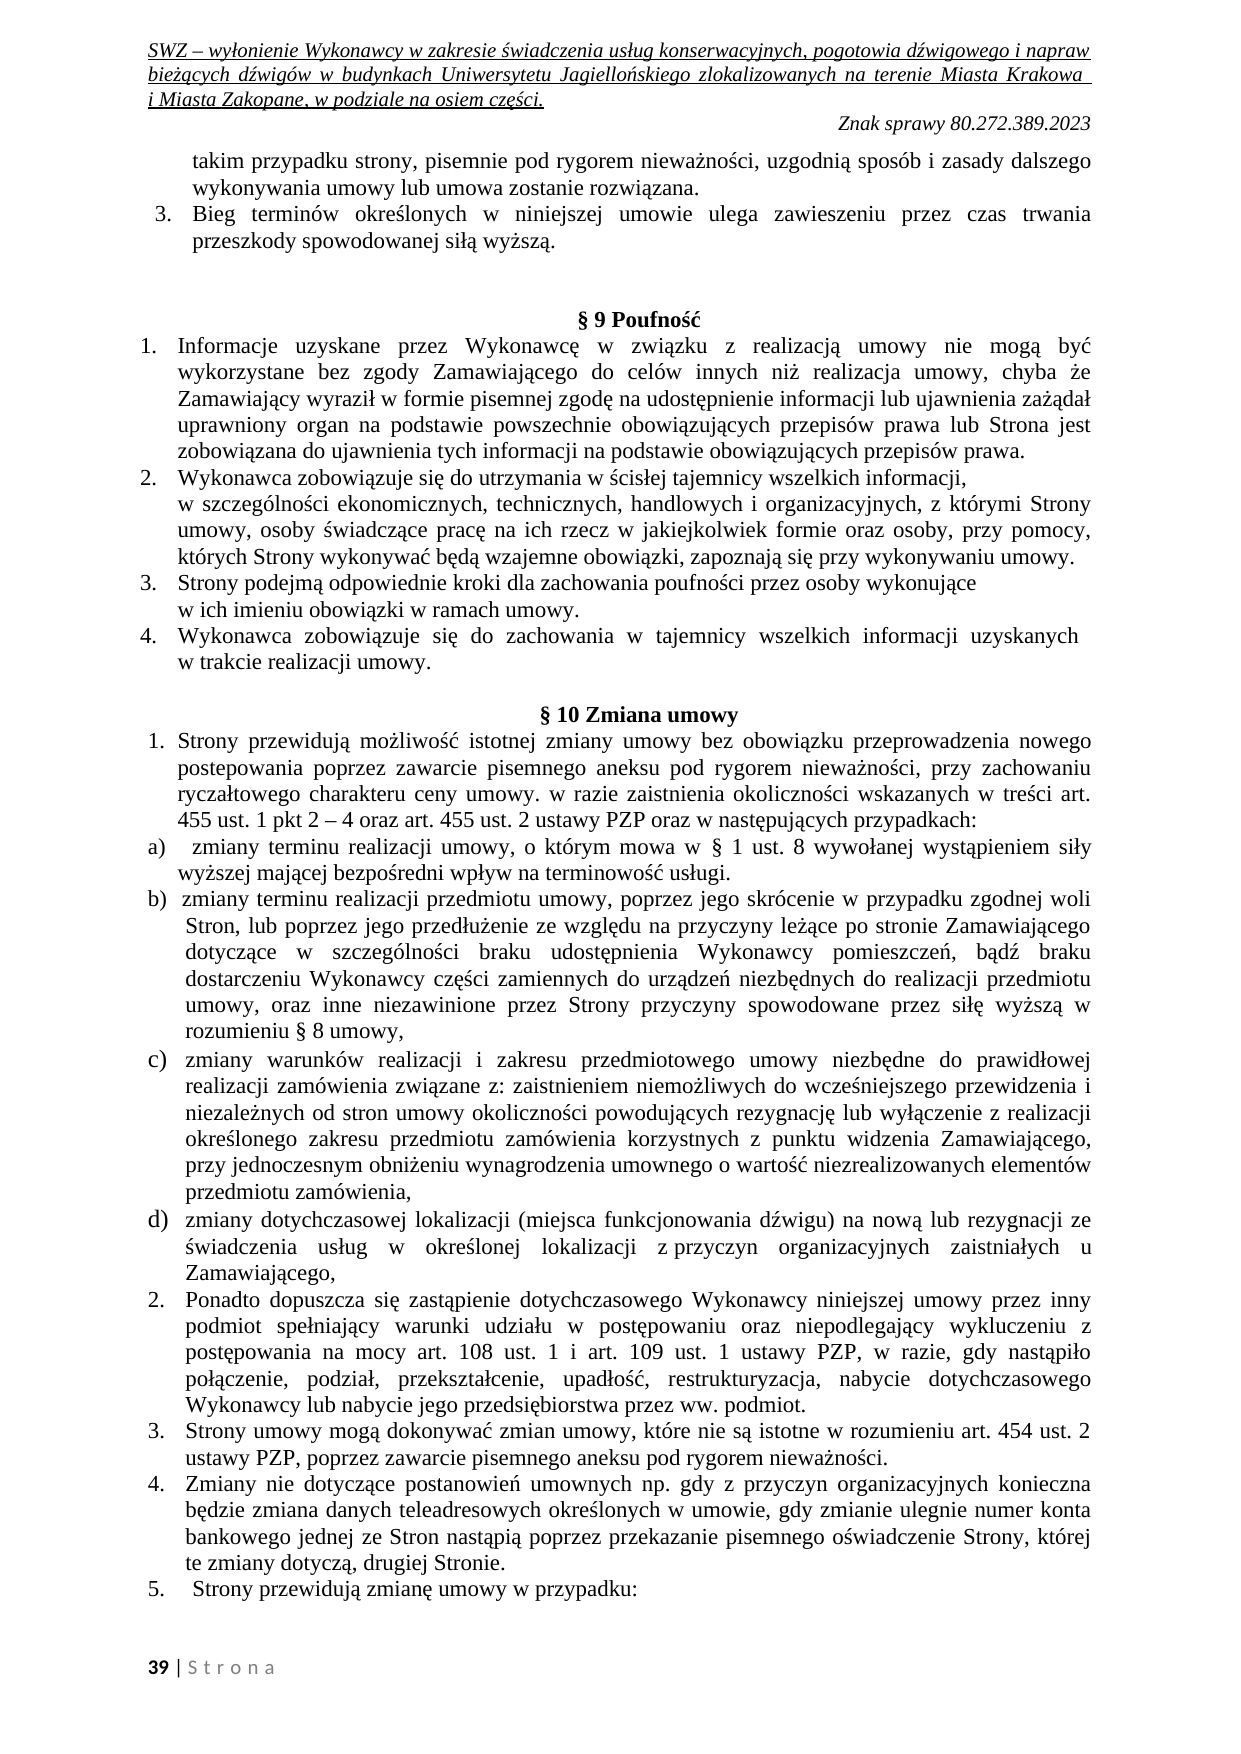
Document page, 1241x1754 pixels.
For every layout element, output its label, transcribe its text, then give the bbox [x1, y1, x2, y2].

list Strony przewidują możliwość istotnej zmiany umowy bez obowiązku przeprowadzenia nowego postepowania poprzez zawarcie pisemnego aneksu pod rygorem nieważności, przy zachowaniu ryczałtowego charakteru ceny umowy. w razie zaistnienia okoliczności wskazanych w treści art. 455 ust. 1 pkt 2 – 4 oraz art. 455 ust. 2 ustawy PZP oraz w następujących przypadkach: [148, 727, 1093, 833]
list Strony podejmą odpowiednie kroki dla zachowania poufności przez osoby wykonujące [140, 569, 1093, 596]
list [154, 148, 1093, 200]
list Informacje uzyskane przez Wykonawcę w związku z realizacją umowy nie mogą być wykorzystane bez zgody Zamawiającego do celów innych niż realizacja umowy, chyba że Zamawiający wyraził w formie pisemnej zgodę na udostępnienie informacji lub ujawnienia zażądał uprawniony organ na podstawie powszechnie obowiązujących przepisów prawa lub Strona jest zobowiązana do ujawnienia tych informacji na podstawie obowiązujących przepisów prawa. [140, 332, 1093, 464]
list b) zmiany terminu realizacji przedmiotu umowy, poprzez jego skrócenie w przypadku zgodnej woli Stron, lub poprzez jego przedłużenie ze względu na przyczyny leżące po stronie Zamawiającego dotyczące w szczególności braku udostępnienia Wykonawcy pomieszczeń, bądź braku dostarczeniu Wykonawcy części zamiennych do urządzeń niezbędnych do realizacji przedmiotu umowy, oraz inne niezawinione przez Strony przyczyny spowodowane przez siłę wyższą w rozumieniu § 8 umowy, [148, 886, 1093, 1044]
list zmiany dotychczasowej lokalizacji (miejsca funkcjonowania dźwigu) na nową lub rezygnacji ze świadczenia usług w określonej lokalizacji z przyczyn organizacyjnych zaistniałych u Zamawiającego, [148, 1204, 1093, 1286]
text § 10 Zmiana umowy [185, 701, 1093, 727]
list a) zmiany terminu realizacji umowy, o którym mowa w § 1 ust. 8 wywołanej wystąpieniem siły wyższej mającej bezpośredni wpływ na terminowość usługi. [148, 833, 1093, 886]
text § 9 Poufność [185, 306, 1093, 332]
list zmiany warunków realizacji i zakresu przedmiotowego umowy niezbędne do prawidłowej realizacji zamówienia związane z: zaistnieniem niemożliwych do wcześniejszego przewidzenia i niezależnych od stron umowy okoliczności powodujących rezygnację lub wyłączenie z realizacji określonego zakresu przedmiotu zamówienia korzystnych z punktu widzenia Zamawiającego, przy jednoczesnym obniżeniu wynagrodzenia umownego o wartość niezrealizowanych elementów przedmiotu zamówienia, [148, 1044, 1093, 1204]
list Bieg terminów określonych w niniejszej umowie ulega zawieszeniu przez czas trwania przeszkody spowodowanej siłą wyższą. [154, 200, 1093, 253]
list Zmiany nie dotyczące postanowień umownych np. gdy z przyczyn organizacyjnych konieczna będzie zmiana danych teleadresowych określonych w umowie, gdy zmianie ulegnie numer konta bankowego jednej ze Stron nastąpią poprzez przekazanie pisemnego oświadczenie Strony, której te zmiany dotyczą, drugiej Stronie. [148, 1470, 1093, 1576]
list Ponadto dopuszcza się zastąpienie dotychczasowego Wykonawcy niniejszej umowy przez inny podmiot spełniający warunki udziału w postępowaniu oraz niepodlegający wykluczeniu z postępowania na mocy art. 108 ust. 1 i art. 109 ust. 1 ustawy PZP, w razie, gdy nastąpiło połączenie, podział, przekształcenie, upadłość, restrukturyzacja, nabycie dotychczasowego Wykonawcy lub nabycie jego przedsiębiorstwa przez ww. podmiot. [148, 1286, 1093, 1417]
text w ich imieniu obowiązki w ramach umowy. [177, 596, 1093, 622]
list Wykonawca zobowiązuje się do utrzymania w ścisłej tajemnicy wszelkich informacji, [140, 464, 1093, 490]
list 5. Strony przewidują zmianę umowy w przypadku: [148, 1576, 1093, 1602]
text w szczególności ekonomicznych, technicznych, handlowych i organizacyjnych, z którymi Strony umowy, osoby świadczące pracę na ich rzecz w jakiejkolwiek formie oraz osoby, przy pomocy, których Strony wykonywać będą wzajemne obowiązki, zapoznają się przy wykonywaniu umowy. [177, 490, 1093, 569]
list Strony umowy mogą dokonywać zmian umowy, które nie są istotne w rozumieniu art. 454 ust. 2 ustawy PZP, poprzez zawarcie pisemnego aneksu pod rygorem nieważności. [148, 1417, 1093, 1470]
list Wykonawca zobowiązuje się do zachowania w tajemnicy wszelkich informacji uzyskanych w trakcie realizacji umowy. [140, 622, 1093, 675]
